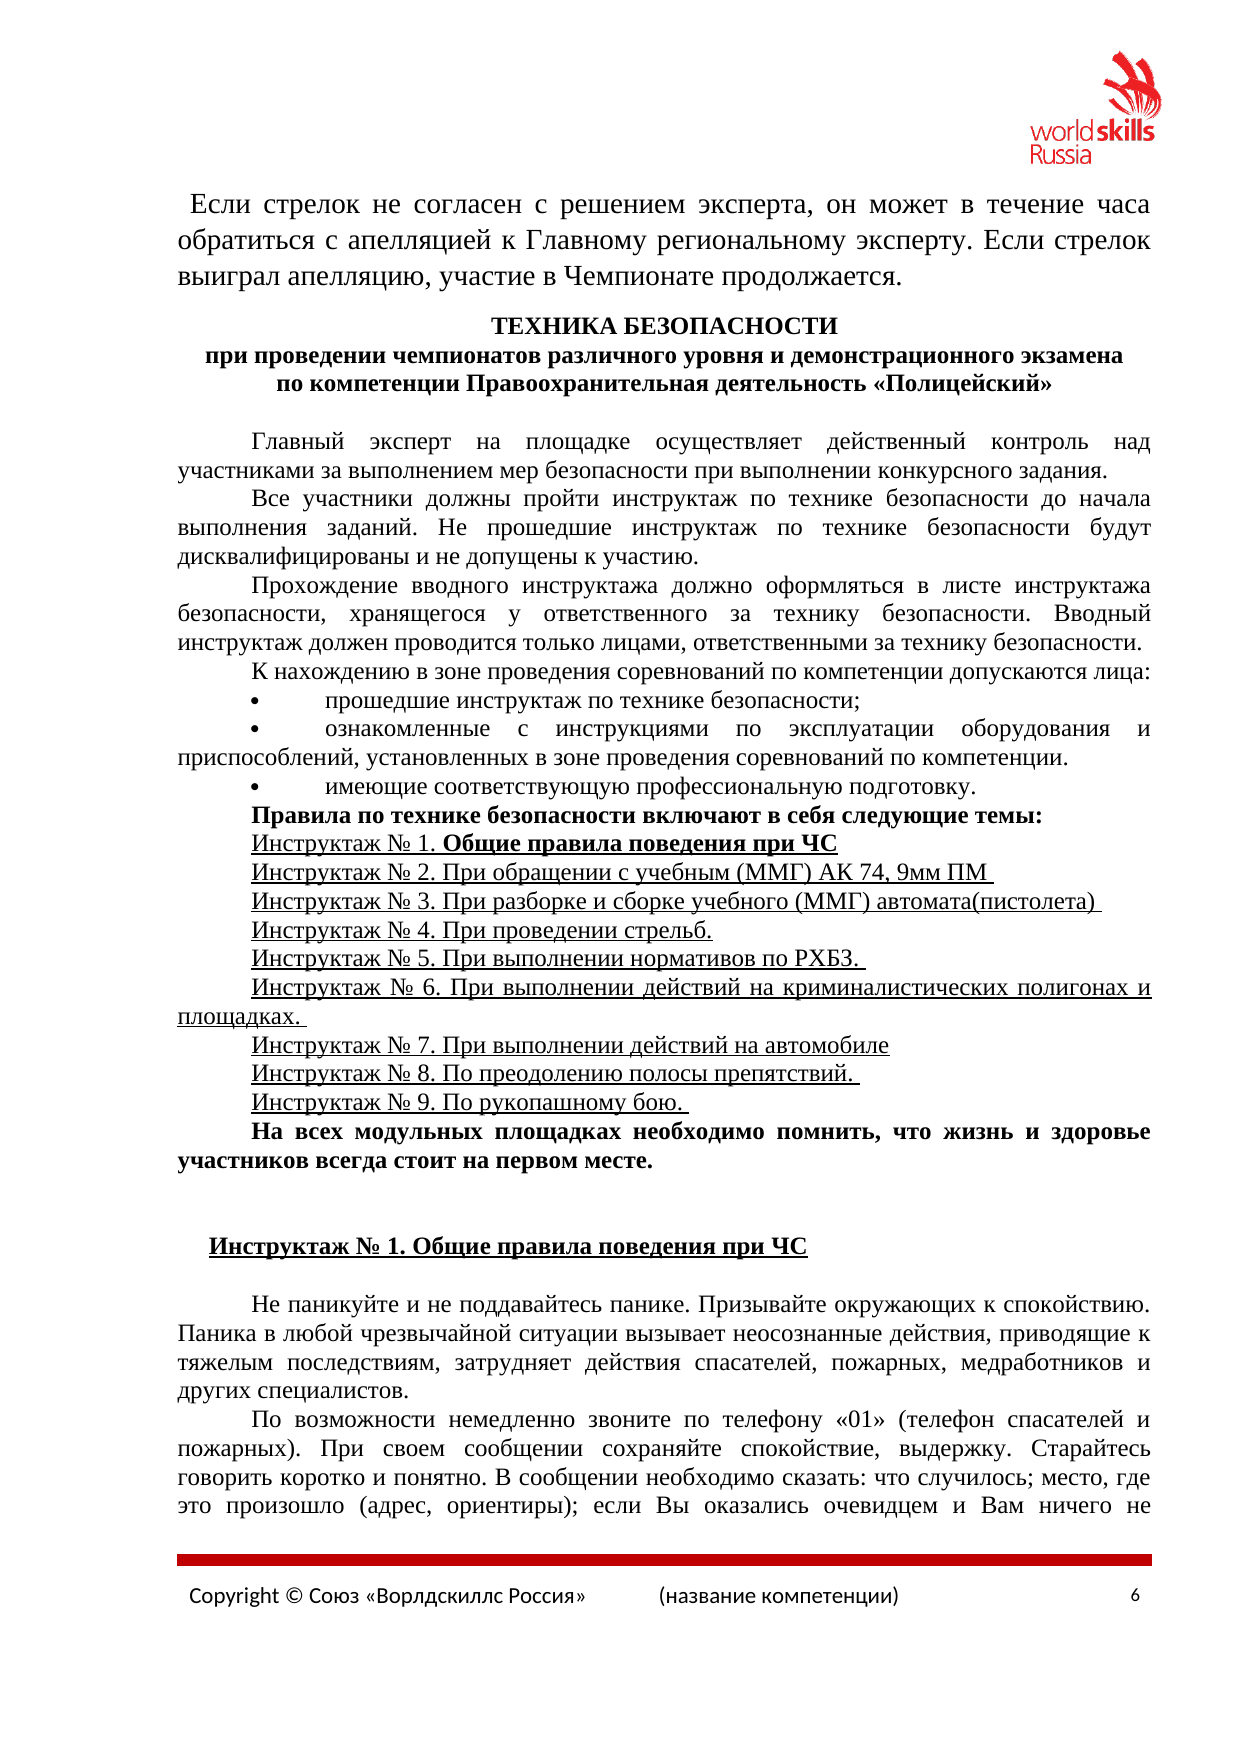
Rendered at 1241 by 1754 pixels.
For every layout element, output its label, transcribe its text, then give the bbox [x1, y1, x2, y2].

text На всех модульных площадках необходимо помнить, что жизнь и здоровье участников всегда стоит на первом месте. [177, 1116, 1152, 1173]
text Инструктаж № 2. При обращении с учебным (ММГ) АК 74, 9мм ПМ [177, 857, 1152, 886]
list прошедшие инструктаж по технике безопасности; [177, 685, 1152, 713]
text при проведении чемпионатов различного уровня и демонстрационного экзамена [177, 340, 1152, 368]
text К нахождению в зоне проведения соревнований по компетенции допускаются лица: [177, 656, 1152, 685]
text Если стрелок не согласен с решением эксперта, он может в течение часа обратиться с апелляцией к Главному региональному эксперту. Если стрелок выиграл апелляцию, участие в Чемпионате продолжается. [177, 186, 1152, 292]
text Инструктаж № 7. При выполнении действий на автомобиле [177, 1030, 1152, 1058]
text Инструктаж № 1. Общие правила поведения при ЧС [177, 828, 1152, 857]
text по компетенции Правоохранительная деятельность «Полицейский» [177, 368, 1152, 397]
text Инструктаж № 8. По преодолению полосы препятствий. [177, 1058, 1152, 1087]
text Инструктаж № 1. Общие правила поведения при ЧС [177, 1231, 1152, 1260]
text Инструктаж № 6. При выполнении действий на криминалистических полигонах и площадках. [177, 972, 1152, 1030]
list имеющие соответствующую профессиональную подготовку. [177, 771, 1152, 800]
picture [1030, 50, 1187, 164]
text Инструктаж № 3. При разборке и сборке учебного (ММГ) автомата(пистолета) [177, 886, 1152, 915]
text ТЕХНИКА БЕЗОПАСНОСТИ [177, 311, 1152, 340]
text Инструктаж № 5. При выполнении нормативов по РХБЗ. [177, 943, 1152, 972]
text Инструктаж № 9. По рукопашному бою. [177, 1087, 1152, 1116]
text Прохождение вводного инструктажа должно оформляться в листе инструктажа безопасности, хранящегося у ответственного за технику безопасности. Вводный инструктаж должен проводится только лицами, ответственными за технику безопасности. [177, 570, 1152, 656]
text Главный эксперт на площадке осуществляет действенный контроль над участниками за выполнением мер безопасности при выполнении конкурсного задания. [177, 426, 1152, 483]
text Инструктаж № 4. При проведении стрельб. [177, 915, 1152, 943]
text Правила по технике безопасности включают в себя следующие темы: [177, 800, 1152, 828]
text Не паникуйте и не поддавайтесь панике. Призывайте окружающих к спокойствию. Паника в любой чрезвычайной ситуации вызывает неосознанные действия, приводящие к тяжелым последствиям, затрудняет действия спасателей, пожарных, медработников и других специалистов. [177, 1289, 1152, 1404]
text Все участники должны пройти инструктаж по технике безопасности до начала выполнения заданий. Не прошедшие инструктаж по технике безопасности будут дисквалифицированы и не допущены к участию. [177, 483, 1152, 570]
list ознакомленные с инструкциями по эксплуатации оборудования и приспособлений, установленных в зоне проведения соревнований по компетенции. [177, 713, 1152, 771]
